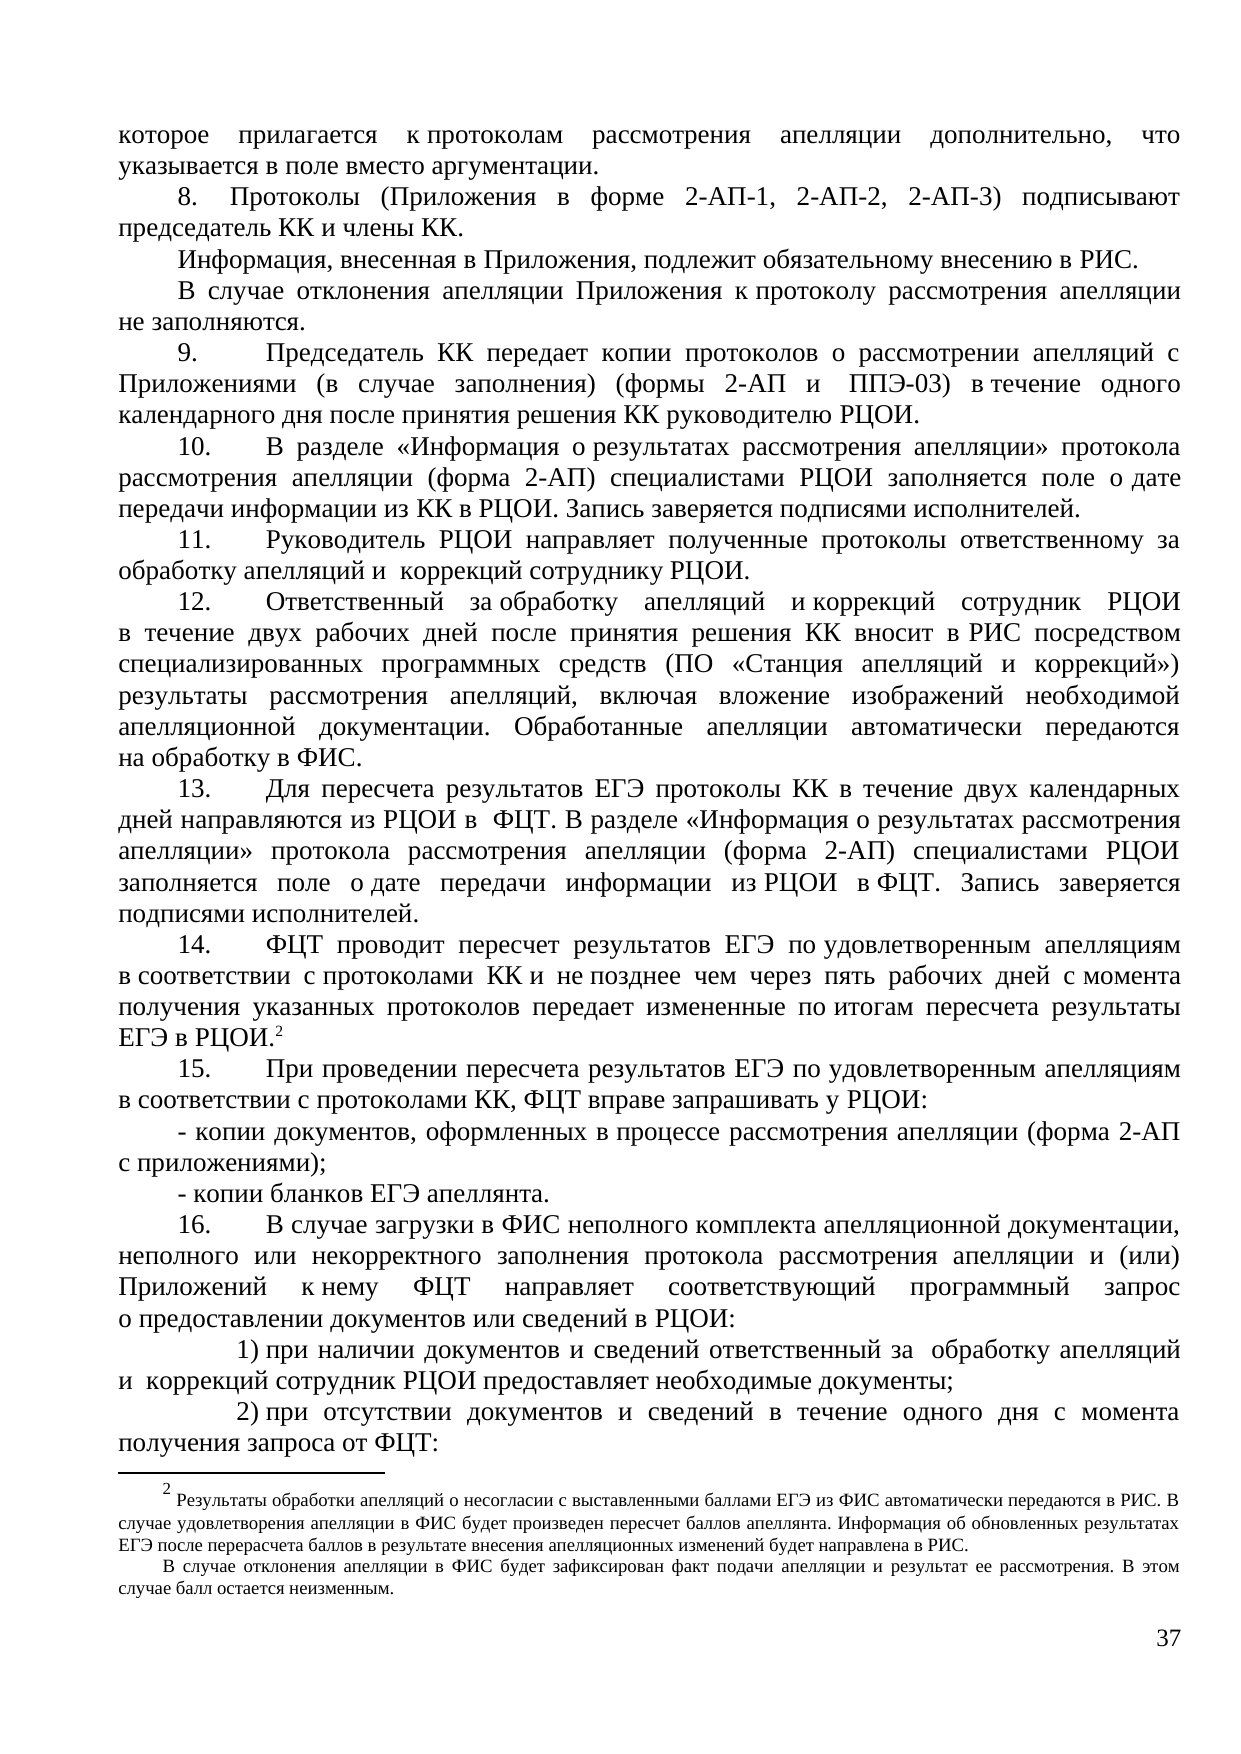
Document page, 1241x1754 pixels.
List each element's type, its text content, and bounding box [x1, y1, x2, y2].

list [118, 118, 1181, 180]
list - копии бланков ЕГЭ апеллянта. [118, 1177, 1181, 1208]
list В случае загрузки в ФИС неполного комплекта апелляционной документации, неполного или некорректного заполнения протокола рассмотрения апелляции и (или) Приложений к нему ФЦТ направляет соответствующий программный запрос о предоставлении документов или сведений в РЦОИ: [118, 1208, 1181, 1333]
list Протоколы (Приложения в форме 2-АП-1, 2-АП-2, 2-АП-3) подписывают председатель КК и члены КК. [118, 180, 1181, 243]
list Ответственный за обработку апелляций и коррекций сотрудник РЦОИ в течение двух рабочих дней после принятия решения КК вносит в РИС посредством специализированных программных средств (ПО «Станция апелляций и коррекций») результаты рассмотрения апелляций, включая вложение изображений необходимой апелляционной документации. Обработанные апелляции автоматически передаются на обработку в ФИС. [118, 585, 1181, 772]
list При проведении пересчета результатов ЕГЭ по удовлетворенным апелляциям в соответствии с протоколами КК, ФЦТ вправе запрашивать у РЦОИ: [118, 1052, 1181, 1115]
list при отсутствии документов и сведений в течение одного дня с момента получения запроса от ФЦТ: [118, 1395, 1181, 1457]
list - копии документов, оформленных в процессе рассмотрения апелляции (форма 2-АП с приложениями); [118, 1115, 1181, 1177]
list Для пересчета результатов ЕГЭ протоколы КК в течение двух календарных дней направляются из РЦОИ в ФЦТ. В разделе «Информация о результатах рассмотрения апелляции» протокола рассмотрения апелляции (форма 2-АП) специалистами РЦОИ заполняется поле о дате передачи информации из РЦОИ в ФЦТ. Запись заверяется подписями исполнителей. [118, 772, 1181, 928]
list Председатель КК передает копии протоколов о рассмотрении апелляций с Приложениями (в случае заполнения) (формы 2-АП и ППЭ-03) в течение одного календарного дня после принятия решения КК руководителю РЦОИ. [118, 336, 1181, 429]
text Информация, внесенная в Приложения, подлежит обязательному внесению в РИС. [118, 243, 1181, 274]
list В разделе «Информация о результатах рассмотрения апелляции» протокола рассмотрения апелляции (форма 2-АП) специалистами РЦОИ заполняется поле о дате передачи информации из КК в РЦОИ. Запись заверяется подписями исполнителей. [118, 429, 1181, 523]
text В случае отклонения апелляции Приложения к протоколу рассмотрения апелляции не заполняются. [118, 274, 1181, 336]
list Руководитель РЦОИ направляет полученные протоколы ответственному за обработку апелляций и коррекций сотруднику РЦОИ. [118, 523, 1181, 585]
list при наличии документов и сведений ответственный за обработку апелляций и коррекций сотрудник РЦОИ предоставляет необходимые документы; [118, 1333, 1181, 1395]
list ФЦТ проводит пересчет результатов ЕГЭ по удовлетворенным апелляциям в соответствии с протоколами КК и не позднее чем через пять рабочих дней с момента получения указанных протоколов передает измененные по итогам пересчета результаты ЕГЭ в РЦОИ. [118, 928, 1181, 1052]
